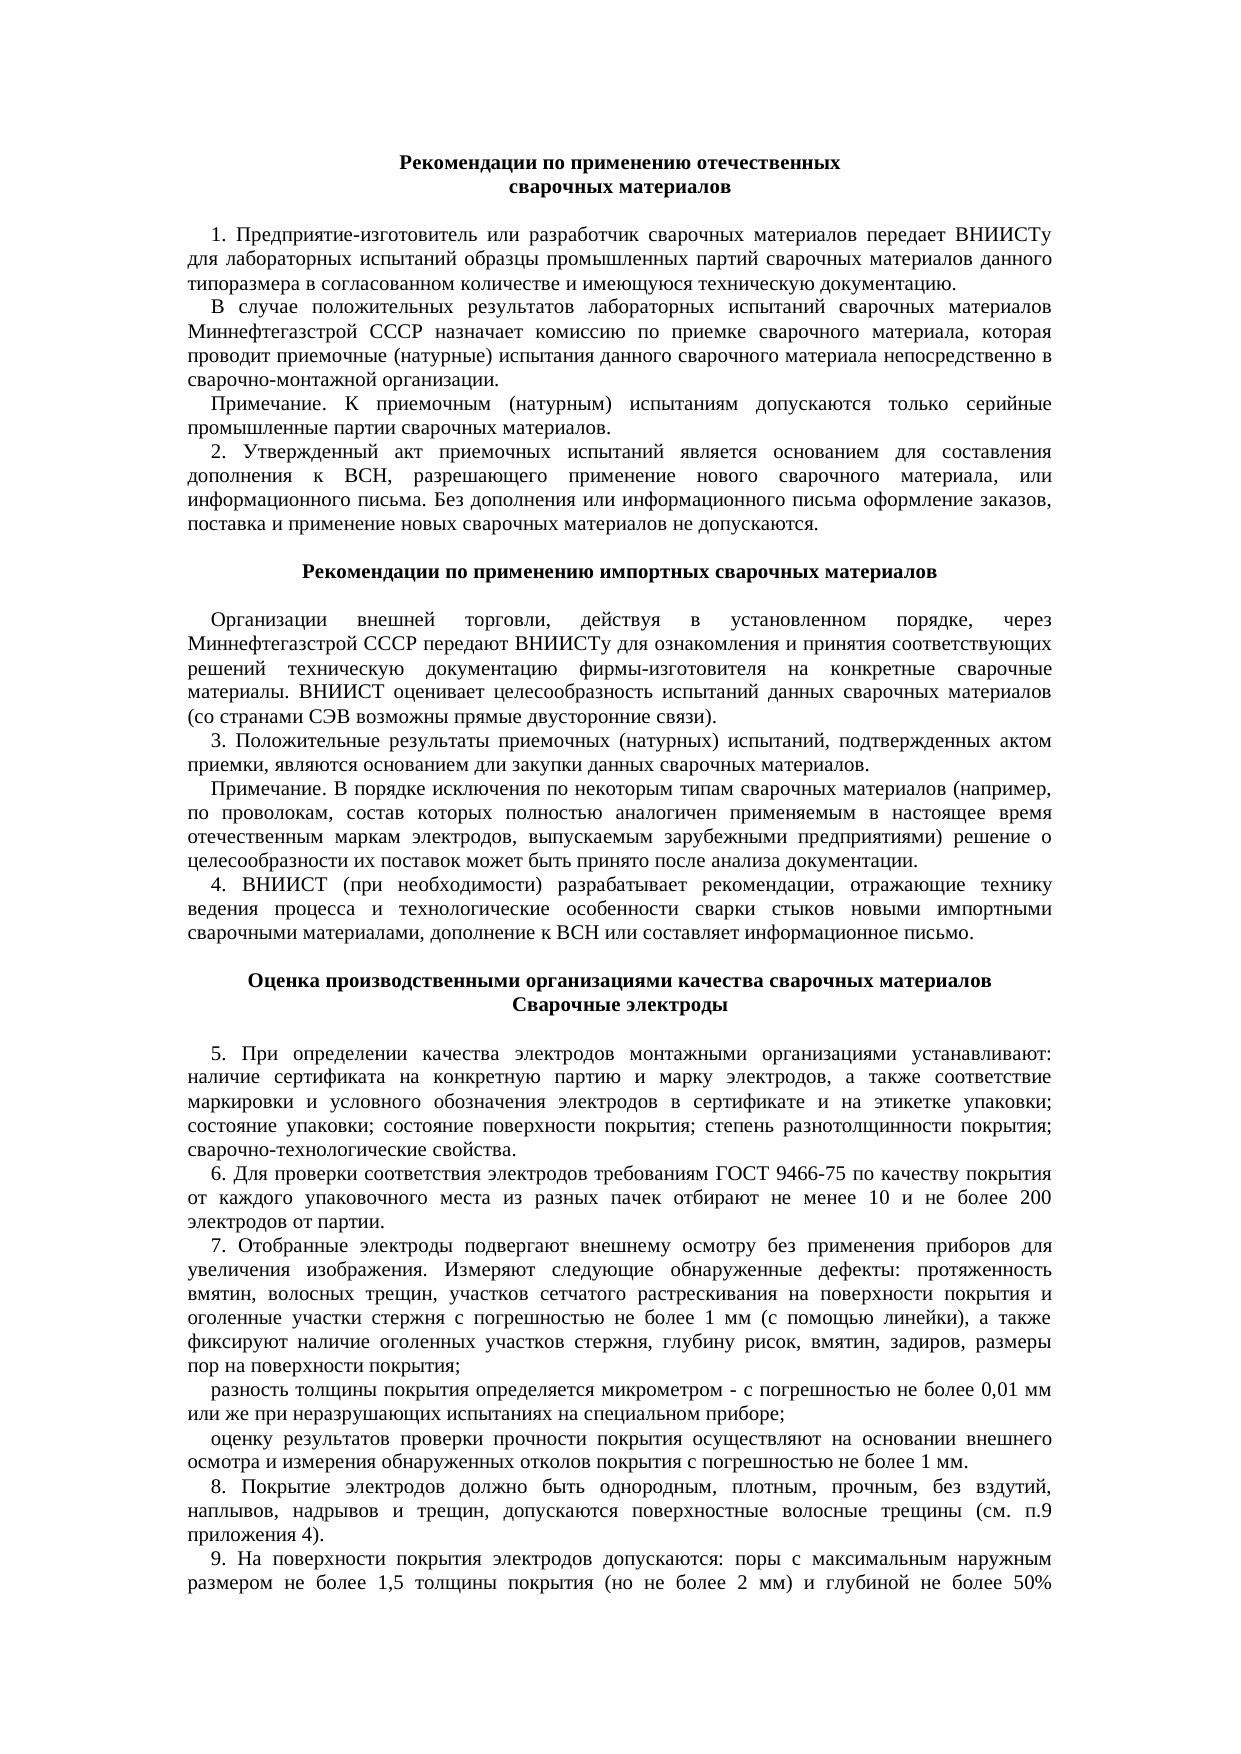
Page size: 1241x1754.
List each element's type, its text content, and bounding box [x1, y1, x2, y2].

subtitle Сварочные электроды [187, 992, 1053, 1016]
text Организации внешней торговли, действуя в установленном порядке, через Миннефтегазстрой СССР передают ВНИИСТу для ознакомления и принятия соответствующих решений техническую документацию фирмы-изготовителя на конкретные сварочные материалы. ВНИИСТ оценивает целесообразность испытаний данных сварочных материалов (со странами СЭВ возможны прямые двусторонние связи). [187, 607, 1053, 727]
text В случае положительных результатов лабораторных испытаний сварочных материалов Миннефтегазстрой СССР назначает комиссию по приемке сварочного материала, которая проводит приемочные (натурные) испытания данного сварочного материала непосредственно в сварочно-монтажной организации. [187, 294, 1053, 391]
text 3. Положительные результаты приемочных (натурных) испытаний, подтвержденных актом приемки, являются основанием дли закупки данных сварочных материалов. [187, 727, 1053, 776]
text 6. Для проверки соответствия электродов требованиям ГОСТ 9466-75 по качеству покрытия от каждого упаковочного места из разных пачек отбирают не менее 10 и не более 200 электродов от партии. [187, 1161, 1053, 1233]
subtitle сварочных материалов [187, 174, 1053, 198]
text оценку результатов проверки прочности покрытия осуществляют на основании внешнего осмотра и измерения обнаруженных отколов покрытия с погрешностью не более 1 мм. [187, 1425, 1053, 1473]
text разность толщины покрытия определяется микрометром - с погрешностью не более 0,01 мм или же при неразрушающих испытаниях на специальном приборе; [187, 1377, 1053, 1425]
text Примечание. К приемочным (натурным) испытаниям допускаются только серийные промышленные партии сварочных материалов. [187, 391, 1053, 439]
subtitle Рекомендации по применению отечественных [187, 150, 1053, 174]
subtitle Оценка производственными организациями качества сварочных материалов [187, 968, 1053, 992]
subtitle Рекомендации по применению импортных сварочных материалов [187, 559, 1053, 583]
text 5. При определении качества электродов монтажными организациями устанавливают: наличие сертификата на конкретную партию и марку электродов, а также соответствие маркировки и условного обозначения электродов в сертификате и на этикетке упаковки; состояние упаковки; состояние поверхности покрытия; степень разнотолщинности покрытия; сварочно-технологические свойства. [187, 1040, 1053, 1161]
text 2. Утвержденный акт приемочных испытаний является основанием для составления дополнения к ВСН, разрешающего применение нового сварочного материала, или информационного письма. Без дополнения или информационного письма оформление заказов, поставка и применение новых сварочных материалов не допускаются. [187, 439, 1053, 535]
text 7. Отобранные электроды подвергают внешнему осмотру без применения приборов для увеличения изображения. Измеряют следующие обнаруженные дефекты: протяженность вмятин, волосных трещин, участков сетчатого растрескивания на поверхности покрытия и оголенные участки стержня с погрешностью не более 1 мм (с помощью линейки), а также фиксируют наличие оголенных участков стержня, глубину рисок, вмятин, задиров, размеры пор на поверхности покрытия; [187, 1233, 1053, 1377]
text 1. Предприятие-изготовитель или разработчик сварочных материалов передает ВНИИСТу для лабораторных испытаний образцы промышленных партий сварочных материалов данного типоразмера в согласованном количестве и имеющуюся техническую документацию. [187, 222, 1053, 294]
text 8. Покрытие электродов должно быть однородным, плотным, прочным, без вздутий, наплывов, надрывов и трещин, допускаются поверхностные волосные трещины (см. п.9 приложения 4). [187, 1473, 1053, 1546]
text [187, 1546, 1053, 1594]
text Примечание. В порядке исключения по некоторым типам сварочных материалов (например, по проволокам, состав которых полностью аналогичен применяемым в настоящее время отечественным маркам электродов, выпускаемым зарубежными предприятиями) решение о целесообразности их поставок может быть принято после анализа документации. [187, 776, 1053, 872]
text 4. ВНИИСТ (при необходимости) разрабатывает рекомендации, отражающие технику ведения процесса и технологические особенности сварки стыков новыми импортными сварочными материалами, дополнение к ВСН или составляет информационное письмо. [187, 872, 1053, 944]
